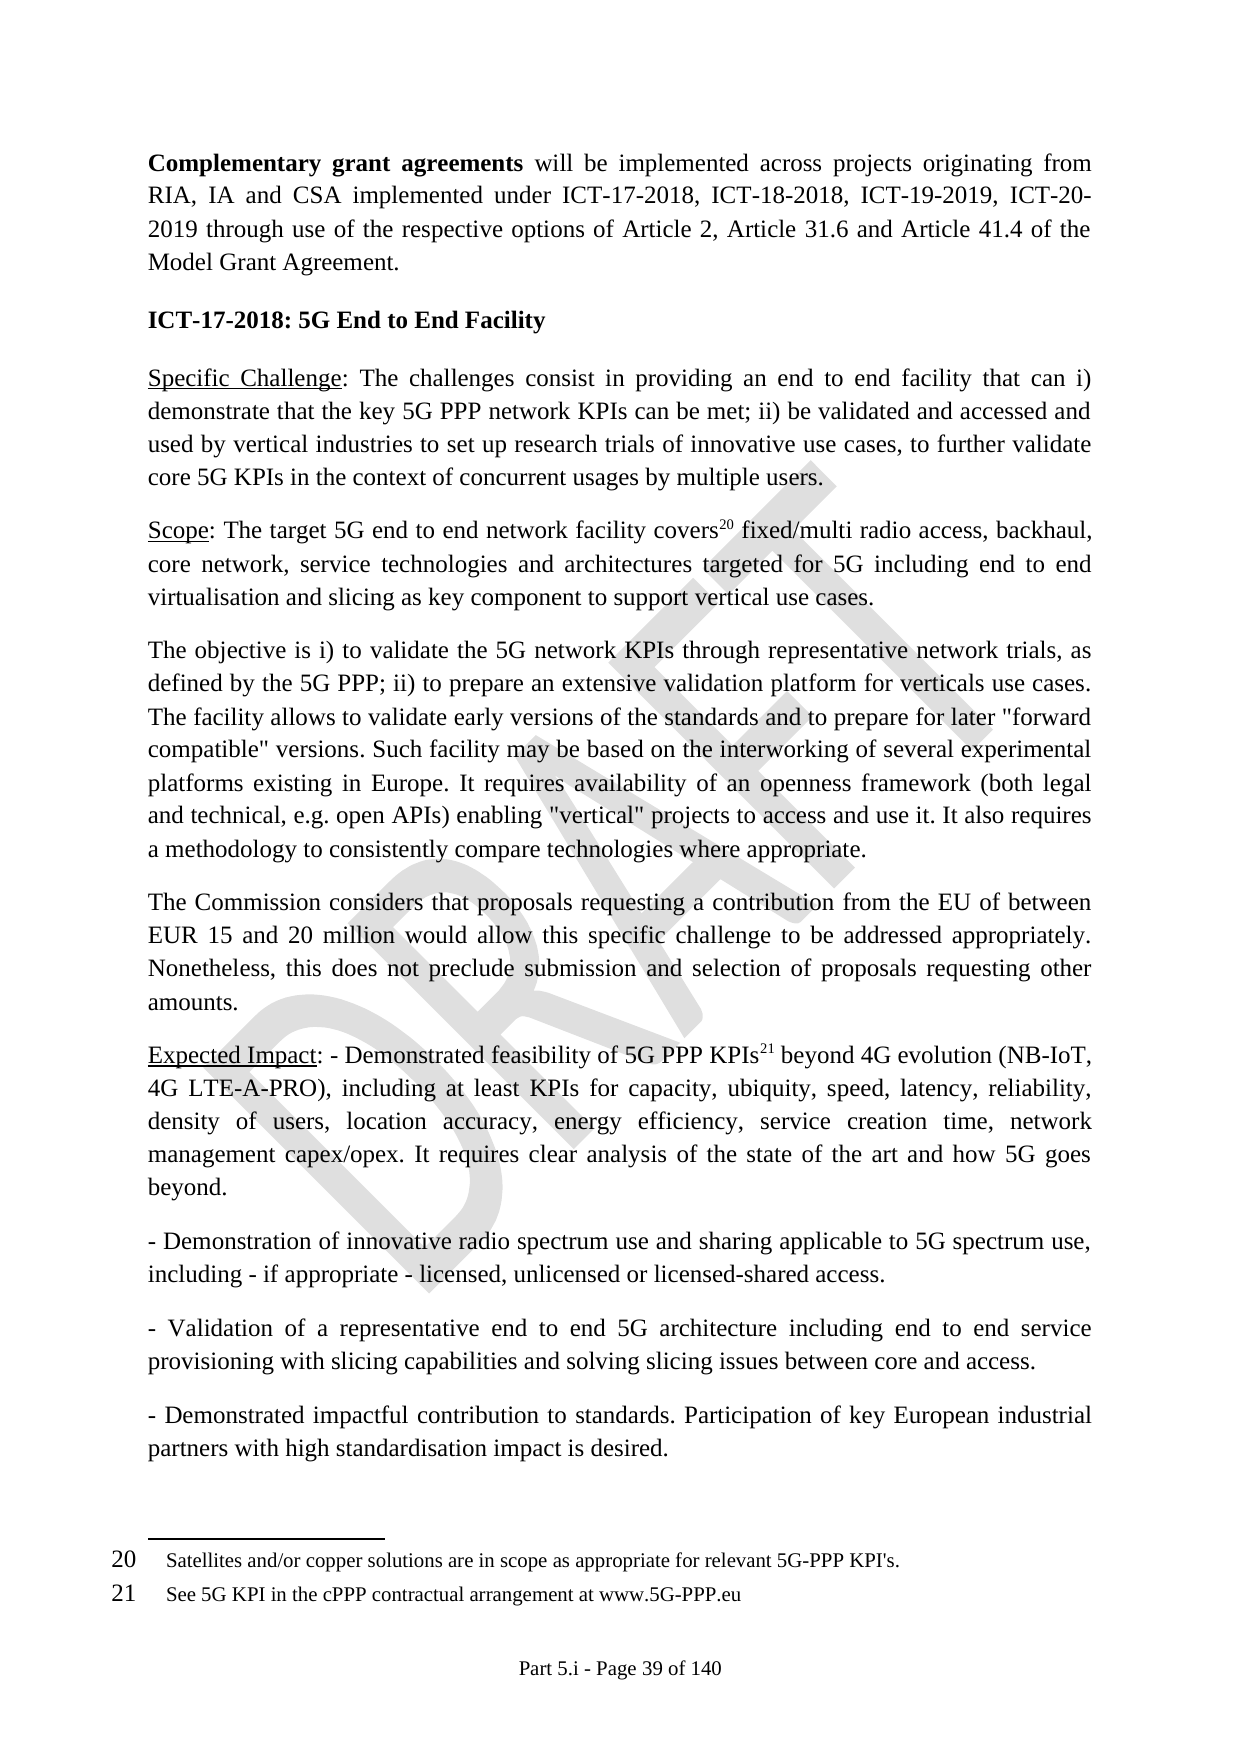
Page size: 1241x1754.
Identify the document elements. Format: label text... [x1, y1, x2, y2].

text Complementary grant agreements will be implemented across projects originating from RIA, IA and CSA implemented under ICT-17-2018, ICT-18-2018, ICT-19-2019, ICT-20-2019 through use of the respective options of Article 2, Article 31.6 and Article 41.4 of the Model Grant Agreement. [148, 148, 1093, 275]
text Specific Challenge: The challenges consist in providing an end to end facility that can i) demonstrate that the key 5G PPP network KPIs can be met; ii) be validated and accessed and used by vertical industries to set up research trials of innovative use cases, to further validate core 5G KPIs in the context of concurrent usages by multiple users. [148, 363, 1093, 491]
text Scope: The target 5G end to end network facility covers fixed/multi radio access, backhaul, core network, service technologies and architectures targeted for 5G including end to end virtualisation and slicing as key component to support vertical use cases. [148, 516, 1093, 610]
text - Demonstrated impactful contribution to standards. Participation of key European industrial partners with high standardisation impact is desired. [148, 1400, 1093, 1462]
subtitle ICT-17-2018: 5G End to End Facility [148, 305, 1093, 333]
text Expected Impact: - Demonstrated feasibility of 5G PPP KPIs beyond 4G evolution (NB-IoT, 4G LTE-A-PRO), including at least KPIs for capacity, ubiquity, speed, latency, reliability, density of users, location accuracy, energy efficiency, service creation time, network management capex/opex. It requires clear analysis of the state of the art and how 5G goes beyond. [148, 1040, 1093, 1201]
text - Demonstration of innovative radio spectrum use and sharing applicable to 5G spectrum use, including - if appropriate - licensed, unlicensed or licensed-shared access. [148, 1226, 1093, 1288]
text - Validation of a representative end to end 5G architecture including end to end service provisioning with slicing capabilities and solving slicing issues between core and access. [148, 1313, 1093, 1375]
text The Commission considers that proposals requesting a contribution from the EU of between EUR 15 and 20 million would allow this specific challenge to be addressed appropriately. Nonetheless, this does not preclude submission and selection of proposals requesting other amounts. [148, 887, 1093, 1015]
text The objective is i) to validate the 5G network KPIs through representative network trials, as defined by the 5G PPP; ii) to prepare an extensive validation platform for verticals use cases. The facility allows to validate early versions of the standards and to prepare for later "forward compatible" versions. Such facility may be based on the interworking of several experimental platforms existing in Europe. It requires availability of an openness framework (both legal and technical, e.g. open APIs) enabling "vertical" projects to access and use it. It also requires a methodology to consistently compare technologies where appropriate. [148, 636, 1093, 862]
